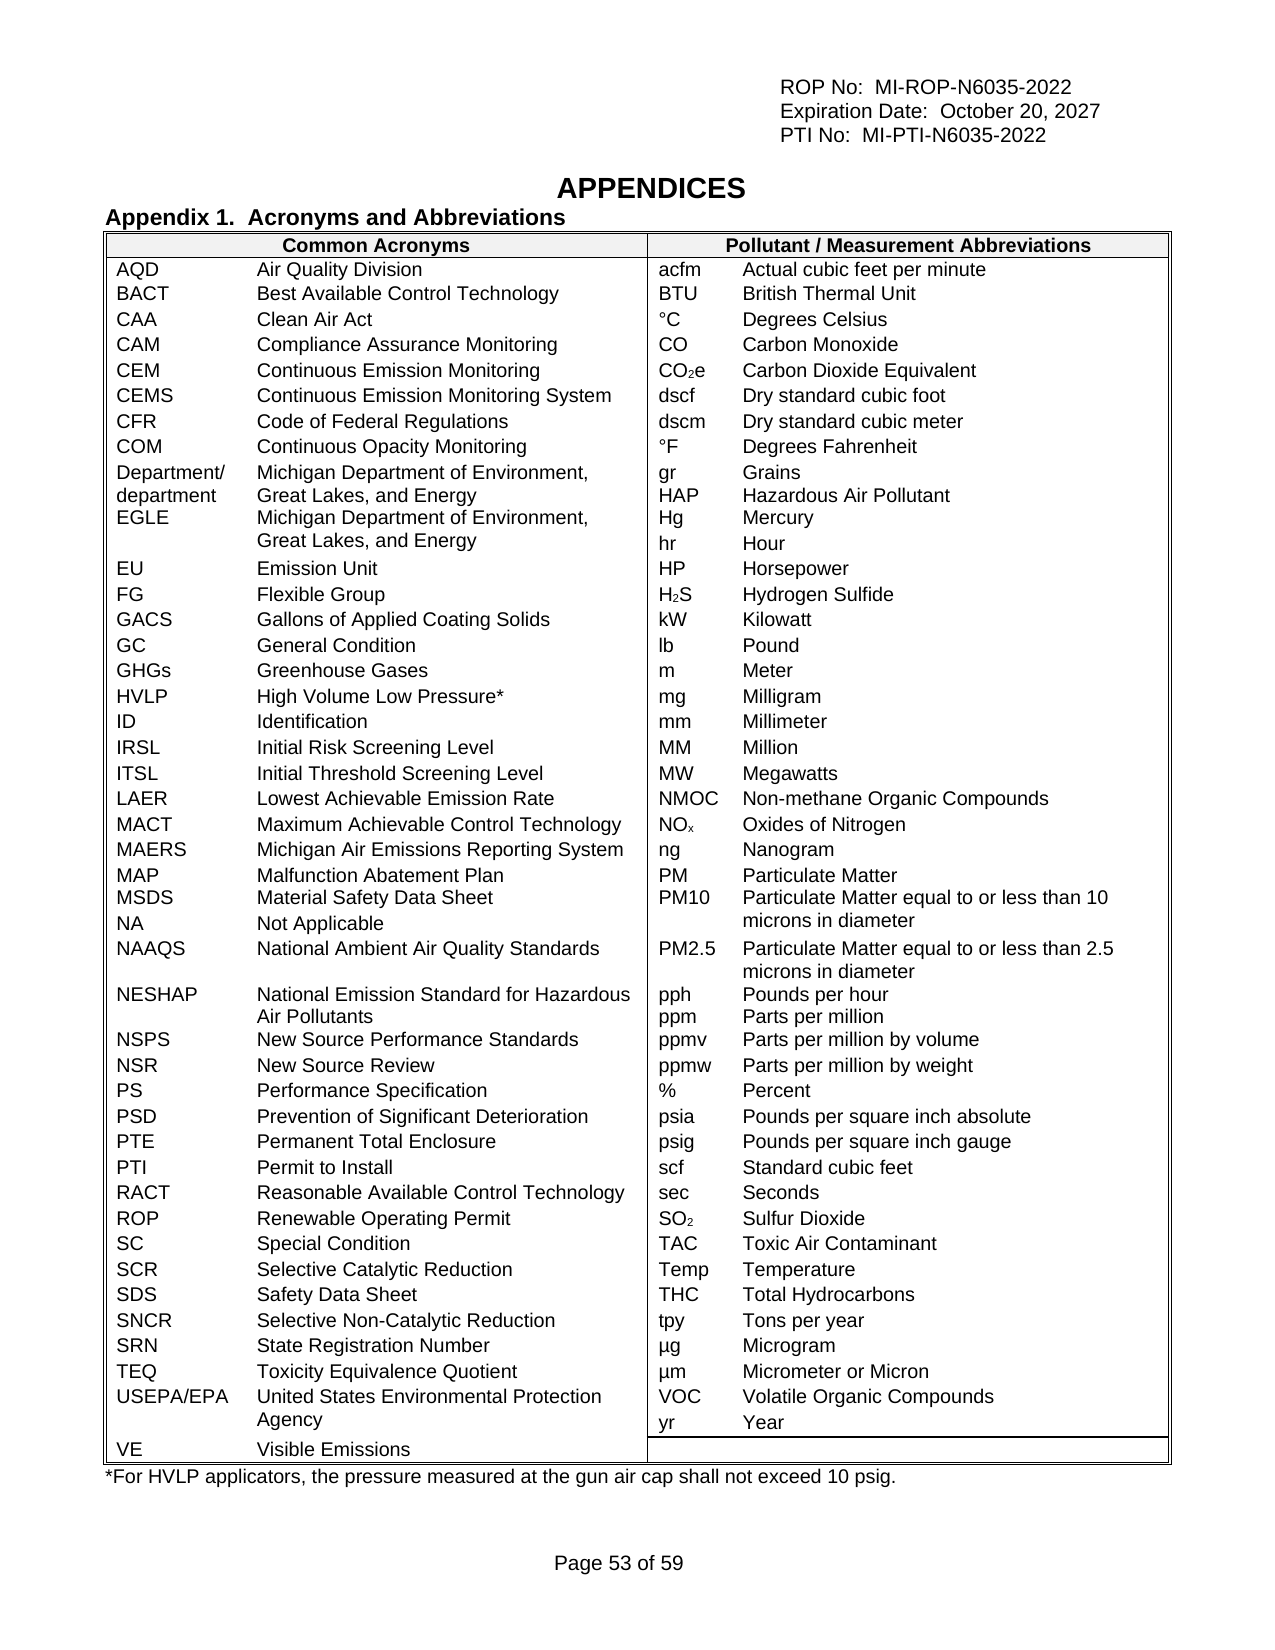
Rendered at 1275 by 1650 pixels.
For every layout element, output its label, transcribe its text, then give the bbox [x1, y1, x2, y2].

table_cell Greenhouse Gases [245, 659, 647, 685]
table_cell NOx [648, 813, 731, 838]
table_cell Permit to Install [245, 1156, 647, 1181]
table_cell Seconds [731, 1181, 1168, 1207]
table_cell New Source Review [245, 1054, 647, 1079]
table_cell ID [107, 710, 245, 736]
table_cell RACT [107, 1181, 245, 1207]
table_cell sec [648, 1181, 731, 1207]
table_cell NSR [107, 1054, 245, 1079]
table_header APPENDICES [116, 171, 1186, 204]
table_cell PSD [107, 1105, 245, 1130]
table_cell ppm [648, 1005, 731, 1028]
table_cell Particulate Matter equal to or less than 2.5 microns in diameter [731, 937, 1168, 983]
table_cell GC [107, 634, 245, 659]
table_cell NA [107, 912, 245, 937]
table_cell psia [648, 1105, 731, 1130]
table_cell dscm [648, 410, 731, 435]
table_cell COM [107, 435, 245, 461]
table_cell Special Condition [245, 1232, 647, 1258]
table_cell Carbon Dioxide Equivalent [731, 359, 1168, 384]
table_cell gr [648, 461, 731, 483]
table_cell dscf [648, 384, 731, 410]
table_cell µm [648, 1360, 731, 1385]
table_cell Degrees Celsius [731, 308, 1168, 333]
table_cell Kilowatt [731, 608, 1168, 634]
table_cell lb [648, 634, 731, 659]
table_cell MM [648, 736, 731, 761]
table_cell USEPA/EPA [107, 1385, 245, 1436]
table_cell Horsepower [731, 557, 1168, 583]
table_cell Total Hydrocarbons [731, 1283, 1168, 1309]
table_cell Renewable Operating Permit [245, 1207, 647, 1232]
table_cell Hg [648, 506, 731, 532]
table_cell TEQ [107, 1360, 245, 1385]
table_header Pollutant / Measurement Abbreviations [648, 234, 1168, 257]
table_cell Compliance Assurance Monitoring [245, 333, 647, 359]
table_cell CEMS [107, 384, 245, 410]
table_cell Continuous Opacity Monitoring [245, 435, 647, 461]
table_cell National Ambient Air Quality Standards [245, 937, 647, 983]
table_cell British Thermal Unit [731, 282, 1168, 308]
table_cell Toxicity Equivalence Quotient [245, 1360, 647, 1385]
table_cell psig [648, 1130, 731, 1156]
table_cell tpy [648, 1309, 731, 1334]
table_cell Year [731, 1411, 1168, 1436]
table_cell Meter [731, 659, 1168, 685]
table_cell Lowest Achievable Emission Rate [245, 787, 647, 812]
table_cell Selective Catalytic Reduction [245, 1258, 647, 1283]
table_header Common Acronyms [107, 234, 647, 257]
table_cell CEM [107, 359, 245, 384]
table_cell Michigan Department of Environment, Great Lakes, and Energy [245, 461, 647, 506]
table_cell Air Quality Division [245, 258, 647, 282]
table_cell % [648, 1079, 731, 1104]
table_cell Carbon Monoxide [731, 333, 1168, 359]
table_cell Temp [648, 1258, 731, 1283]
table_cell Reasonable Available Control Technology [245, 1181, 647, 1207]
text *For HVLP applicators, the pressure measured at the gun air cap shall not exceed 10 psig. [105, 1465, 1170, 1488]
table_cell Emission Unit [245, 557, 647, 583]
table_cell mm [648, 710, 731, 736]
table_cell VE [107, 1436, 245, 1462]
table_cell ROP [107, 1207, 245, 1232]
table_cell HAP [648, 484, 731, 506]
table_cell Initial Risk Screening Level [245, 736, 647, 761]
table_cell Grains [731, 461, 1168, 483]
table_cell Michigan Air Emissions Reporting System [245, 838, 647, 863]
table_cell yr [648, 1411, 731, 1436]
table_cell MAERS [107, 838, 245, 863]
table_cell Hydrogen Sulfide [731, 583, 1168, 608]
table_cell Continuous Emission Monitoring [245, 359, 647, 384]
table_cell High Volume Low Pressure* [245, 685, 647, 710]
table_cell m [648, 659, 731, 685]
table_cell Performance Specification [245, 1079, 647, 1104]
table_cell HVLP [107, 685, 245, 710]
subtitle Appendix 1. Acronyms and Abbreviations [105, 204, 1170, 231]
table_cell °C [648, 308, 731, 333]
table_cell ng [648, 838, 731, 863]
table_cell µg [648, 1334, 731, 1360]
table_cell Material Safety Data Sheet [245, 886, 647, 912]
table_cell Not Applicable [245, 912, 647, 937]
table_cell Michigan Department of Environment, Great Lakes, and Energy [245, 506, 647, 557]
table_cell MAP [107, 864, 245, 886]
table_cell CAM [107, 333, 245, 359]
table_cell PM [648, 864, 731, 886]
table_cell Flexible Group [245, 583, 647, 608]
table_cell Million [731, 736, 1168, 761]
table_cell SCR [107, 1258, 245, 1283]
table_cell Pounds per hour [731, 983, 1168, 1005]
table_cell General Condition [245, 634, 647, 659]
table_cell Parts per million [731, 1005, 1168, 1028]
table_cell Maximum Achievable Control Technology [245, 813, 647, 838]
table_cell Permanent Total Enclosure [245, 1130, 647, 1156]
table_cell kW [648, 608, 731, 634]
table_cell Particulate Matter [731, 864, 1168, 886]
table_cell Milligram [731, 685, 1168, 710]
table_cell MW [648, 761, 731, 787]
table_cell Clean Air Act [245, 308, 647, 333]
table_cell PTI [107, 1156, 245, 1181]
table_cell Microgram [731, 1334, 1168, 1360]
table_cell Best Available Control Technology [245, 282, 647, 308]
table_cell Percent [731, 1079, 1168, 1104]
table_cell NMOC [648, 787, 731, 812]
table_cell BTU [648, 282, 731, 308]
table_cell Degrees Fahrenheit [731, 435, 1168, 461]
table_cell FG [107, 583, 245, 608]
table_cell New Source Performance Standards [245, 1028, 647, 1053]
table_cell Oxides of Nitrogen [731, 813, 1168, 838]
table_cell Safety Data Sheet [245, 1283, 647, 1309]
table_cell Continuous Emission Monitoring System [245, 384, 647, 410]
table_cell BACT [107, 282, 245, 308]
table_cell mg [648, 685, 731, 710]
table_cell PTE [107, 1130, 245, 1156]
table_cell Particulate Matter equal to or less than 10 microns in diameter [731, 886, 1168, 937]
table_cell [648, 1438, 731, 1462]
table_cell NSPS [107, 1028, 245, 1053]
table_cell Temperature [731, 1258, 1168, 1283]
table_cell Megawatts [731, 761, 1168, 787]
table_cell Visible Emissions [245, 1436, 647, 1462]
table_cell MSDS [107, 886, 245, 912]
table_cell United States Environmental Protection Agency [245, 1385, 647, 1436]
table_cell Dry standard cubic foot [731, 384, 1168, 410]
table_cell scf [648, 1156, 731, 1181]
table_cell CO2e [648, 359, 731, 384]
table_cell Hazardous Air Pollutant [731, 484, 1168, 506]
table_cell °F [648, 435, 731, 461]
table_cell Identification [245, 710, 647, 736]
table_cell Volatile Organic Compounds [731, 1385, 1168, 1411]
table_cell LAER [107, 787, 245, 812]
table_cell HP [648, 557, 731, 583]
table_cell Sulfur Dioxide [731, 1207, 1168, 1232]
table_cell GHGs [107, 659, 245, 685]
table_cell acfm [648, 258, 731, 282]
table_cell THC [648, 1283, 731, 1309]
table_cell SO2 [648, 1207, 731, 1232]
table_cell MACT [107, 813, 245, 838]
table_cell Pounds per square inch absolute [731, 1105, 1168, 1130]
table_cell VOC [648, 1385, 731, 1411]
table_cell NAAQS [107, 937, 245, 983]
table_cell NESHAP [107, 983, 245, 1028]
table_cell State Registration Number [245, 1334, 647, 1360]
table_cell Dry standard cubic meter [731, 410, 1168, 435]
table_cell SC [107, 1232, 245, 1258]
table_cell Actual cubic feet per minute [731, 258, 1168, 282]
table_cell Selective Non-Catalytic Reduction [245, 1309, 647, 1334]
table_cell Millimeter [731, 710, 1168, 736]
table_cell Micrometer or Micron [731, 1360, 1168, 1385]
table_cell CFR [107, 410, 245, 435]
table_cell Gallons of Applied Coating Solids [245, 608, 647, 634]
table_cell Nanogram [731, 838, 1168, 863]
table_cell Standard cubic feet [731, 1156, 1168, 1181]
table_cell EU [107, 557, 245, 583]
table_cell EGLE [107, 506, 245, 557]
table_cell Parts per million by volume [731, 1028, 1168, 1053]
table_cell PM10 [648, 886, 731, 937]
table_cell H2S [648, 583, 731, 608]
table_cell CO [648, 333, 731, 359]
table_cell ppmv [648, 1028, 731, 1053]
table_cell SDS [107, 1283, 245, 1309]
table_cell pph [648, 983, 731, 1005]
table_cell AQD [107, 258, 245, 282]
table_cell Non-methane Organic Compounds [731, 787, 1168, 812]
table_cell ITSL [107, 761, 245, 787]
table_cell Hour [731, 532, 1168, 557]
table_cell Tons per year [731, 1309, 1168, 1334]
table_cell Prevention of Significant Deterioration [245, 1105, 647, 1130]
table_cell National Emission Standard for Hazardous Air Pollutants [245, 983, 647, 1028]
table_cell Mercury [731, 506, 1168, 532]
table_cell Toxic Air Contaminant [731, 1232, 1168, 1258]
table_cell SNCR [107, 1309, 245, 1334]
table_cell TAC [648, 1232, 731, 1258]
table_cell PS [107, 1079, 245, 1104]
table_cell Malfunction Abatement Plan [245, 864, 647, 886]
table_cell [731, 1438, 1168, 1462]
table_cell Initial Threshold Screening Level [245, 761, 647, 787]
table_cell Parts per million by weight [731, 1054, 1168, 1079]
table_cell CAA [107, 308, 245, 333]
table_cell Pounds per square inch gauge [731, 1130, 1168, 1156]
table_cell Department/ department [107, 461, 245, 506]
table_cell hr [648, 532, 731, 557]
table_cell GACS [107, 608, 245, 634]
table_cell Pound [731, 634, 1168, 659]
table_cell PM2.5 [648, 937, 731, 983]
table_cell IRSL [107, 736, 245, 761]
table_cell ppmw [648, 1054, 731, 1079]
table_cell Code of Federal Regulations [245, 410, 647, 435]
table_cell SRN [107, 1334, 245, 1360]
